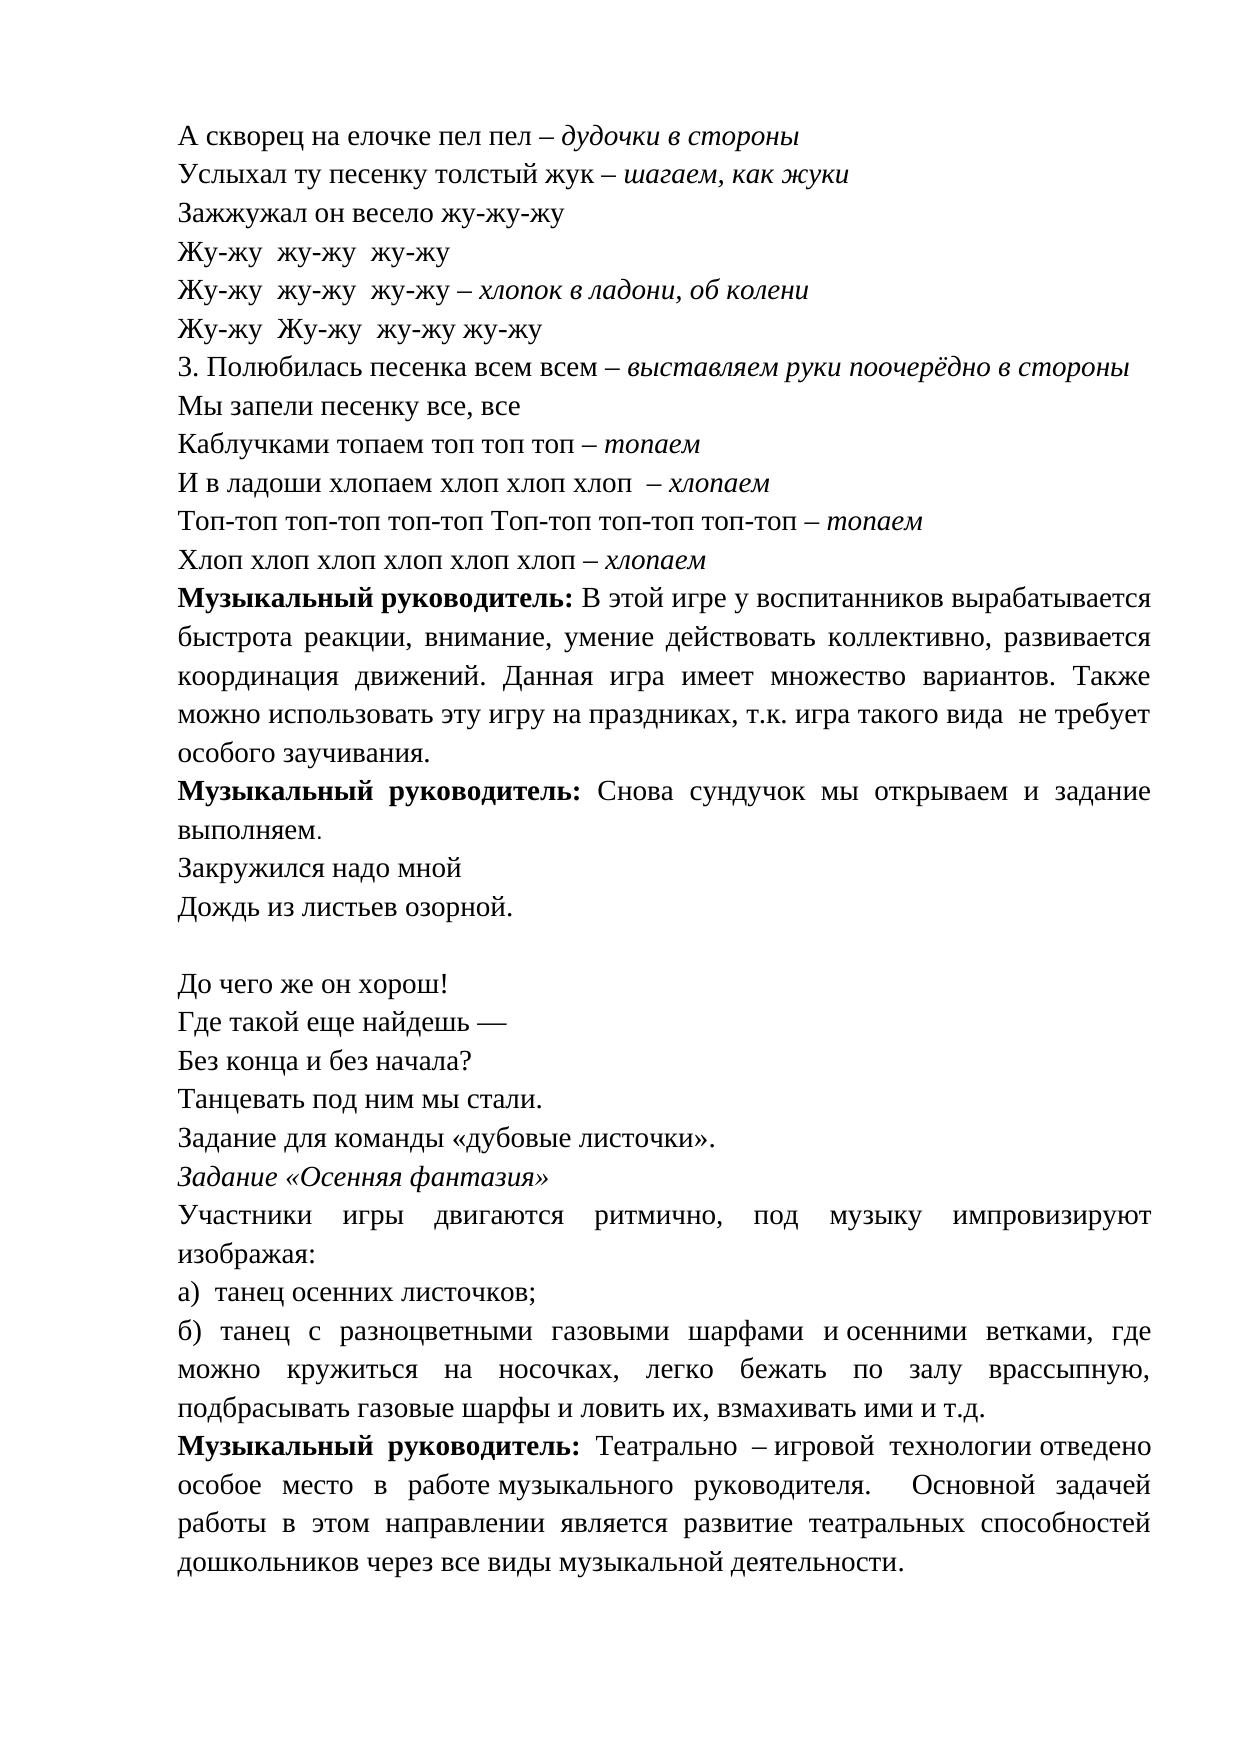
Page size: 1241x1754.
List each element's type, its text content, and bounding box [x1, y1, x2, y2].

text Музыкальный руководитель: Снова сундучок мы открываем и задание выполняем. [177, 773, 1152, 845]
text Участники игры двигаются ритмично, под музыку импровизируют изображая: [177, 1197, 1152, 1269]
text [177, 118, 1152, 267]
text До чего же он хорош! [177, 966, 1152, 999]
text Где такой еще найдешь — [177, 1004, 1152, 1038]
text Танцевать под ним мы стали. [177, 1082, 1152, 1115]
text б) танец с разноцветными газовыми шарфами и осенними ветками, где можно кружиться на носочках, легко бежать по залу врассыпную, подбрасывать газовые шарфы и ловить их, взмахивать ими и т.д. [177, 1313, 1152, 1423]
text Музыкальный руководитель: Театрально – игровой технологии отведено особое место в работе музыкального руководителя. Основной задачей работы в этом направлении является развитие театральных способностей дошкольников через все виды музыкальной деятельности. [177, 1428, 1152, 1578]
text Музыкальный руководитель: В этой игре у воспитанников вырабатывается быстрота реакции, внимание, умение действовать коллективно, развивается координация движений. Данная игра имеет множество вариантов. Также можно использовать эту игру на праздниках, т.к. игра такого вида не требует особого заучивания. [177, 581, 1152, 768]
text Дождь из листьев озорной. [177, 889, 1152, 922]
text Задание «Осенняя фантазия» [177, 1159, 1152, 1192]
text Задание для команды «дубовые листочки». [177, 1120, 1152, 1154]
text а) танец осенних листочков; [177, 1274, 1152, 1308]
text Закружился надо мной [177, 850, 1152, 884]
text Без конца и без начала? [177, 1043, 1152, 1077]
text Жу-жу жу-жу жу-жу – хлопок в ладони, об колени Жу-жу Жу-жу жу-жу жу-жу 3. Полюбилась песенка всем всем – выставляем руки поочерёдно в стороны Мы запели песенку все, все Каблучками топаем топ топ топ – топаем И в ладоши хлопаем хлоп хлоп хлоп – хлопаем Топ-топ топ-топ топ-топ Топ-топ топ-топ топ-топ – топаем Хлоп хлоп хлоп хлоп хлоп хлоп – хлопаем [177, 272, 1152, 576]
